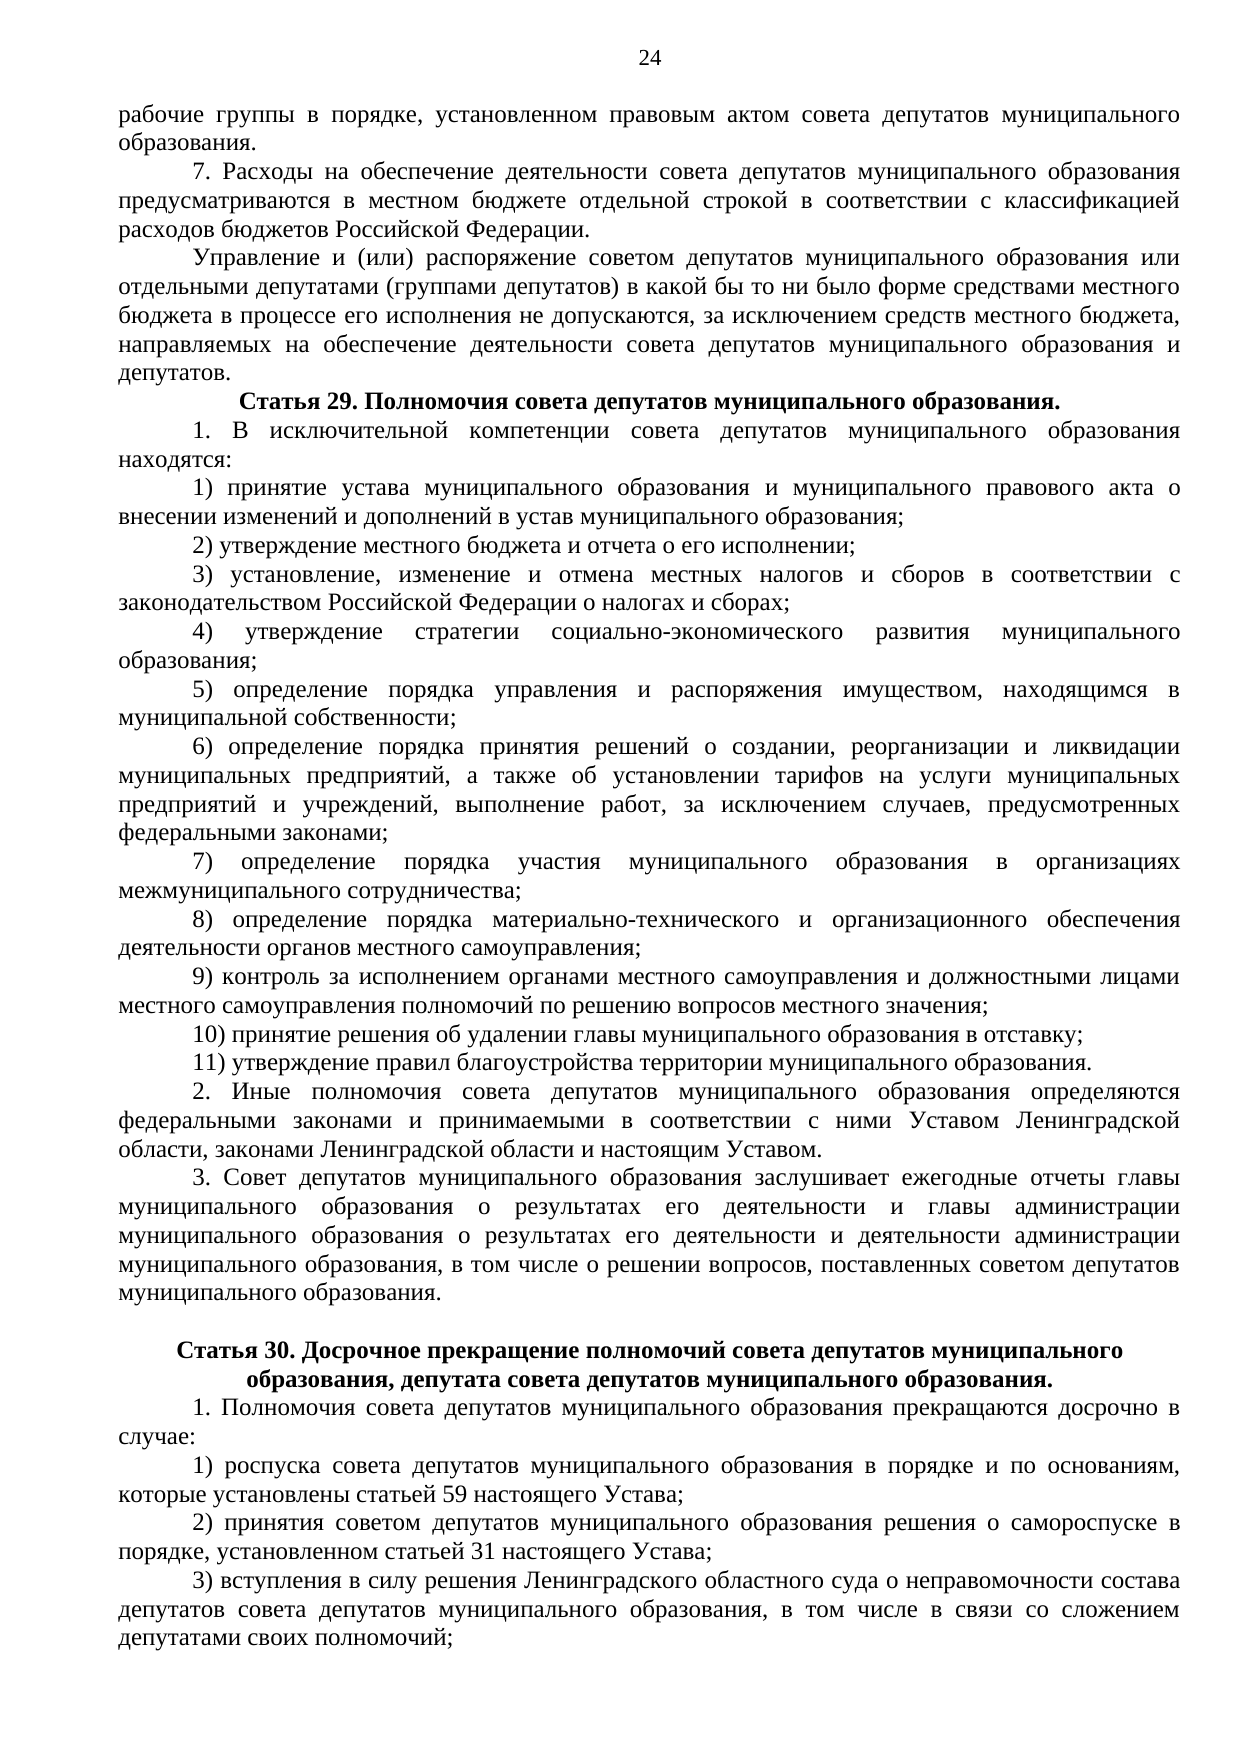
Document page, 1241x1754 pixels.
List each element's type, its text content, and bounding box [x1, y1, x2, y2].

text 3) установление, изменение и отмена местных налогов и сборов в соответствии с законодательством Российской Федерации о налогах и сборах; [118, 559, 1181, 616]
text 1. В исключительной компетенции совета депутатов муниципального образования находятся: [118, 415, 1181, 472]
text 7) определение порядка участия муниципального образования в организациях межмуниципального сотрудничества; [118, 846, 1181, 904]
text Статья 29. Полномочия совета депутатов муниципального образования. [118, 386, 1181, 415]
text 8) определение порядка материально-технического и организационного обеспечения деятельности органов местного самоуправления; [118, 904, 1181, 961]
text 10) принятие решения об удалении главы муниципального образования в отставку; [118, 1019, 1181, 1047]
text 9) контроль за исполнением органами местного самоуправления и должностными лицами местного самоуправления полномочий по решению вопросов местного значения; [118, 961, 1181, 1019]
text 6) определение порядка принятия решений о создании, реорганизации и ликвидации муниципальных предприятий, а также об установлении тарифов на услуги муниципальных предприятий и учреждений, выполнение работ, за исключением случаев, предусмотренных федеральными законами; [118, 731, 1181, 846]
text 1) роспуска совета депутатов муниципального образования в порядке и по основаниям, которые установлены статьей 59 настоящего Устава; [118, 1450, 1181, 1507]
text 2. Иные полномочия совета депутатов муниципального образования определяются федеральными законами и принимаемыми в соответствии с ними Уставом Ленинградской области, законами Ленинградской области и настоящим Уставом. [118, 1076, 1181, 1162]
text Управление и (или) распоряжение советом депутатов муниципального образования или отдельными депутатами (группами депутатов) в какой бы то ни было форме средствами местного бюджета в процессе его исполнения не допускаются, за исключением средств местного бюджета, направляемых на обеспечение деятельности совета депутатов муниципального образования и депутатов. [118, 242, 1181, 386]
text 3) вступления в силу решения Ленинградского областного суда о неправомочности состава депутатов совета депутатов муниципального образования, в том числе в связи со сложением депутатами своих полномочий; [118, 1565, 1181, 1651]
text 2) принятия советом депутатов муниципального образования решения о самороспуске в порядке, установленном статьей 31 настоящего Устава; [118, 1507, 1181, 1565]
text 5) определение порядка управления и распоряжения имуществом, находящимся в муниципальной собственности; [118, 674, 1181, 731]
text 2) утверждение местного бюджета и отчета о его исполнении; [118, 530, 1181, 559]
text 7. Расходы на обеспечение деятельности совета депутатов муниципального образования предусматриваются в местном бюджете отдельной строкой в соответствии с классификацией расходов бюджетов Российской Федерации. [118, 156, 1181, 242]
text 4) утверждение стратегии социально-экономического развития муниципального образования; [118, 616, 1181, 674]
text 1) принятие устава муниципального образования и муниципального правового акта о внесении изменений и дополнений в устав муниципального образования; [118, 472, 1181, 530]
text 3. Совет депутатов муниципального образования заслушивает ежегодные отчеты главы муниципального образования о результатах его деятельности и главы администрации муниципального образования о результатах его деятельности и деятельности администрации муниципального образования, в том числе о решении вопросов, поставленных советом депутатов муниципального образования. [118, 1162, 1181, 1306]
text 1. Полномочия совета депутатов муниципального образования прекращаются досрочно в случае: [118, 1392, 1181, 1450]
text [118, 99, 1181, 156]
text Статья 30. Досрочное прекращение полномочий совета депутатов муниципального образования, депутата совета депутатов муниципального образования. [118, 1335, 1181, 1392]
text 11) утверждение правил благоустройства территории муниципального образования. [118, 1047, 1181, 1076]
